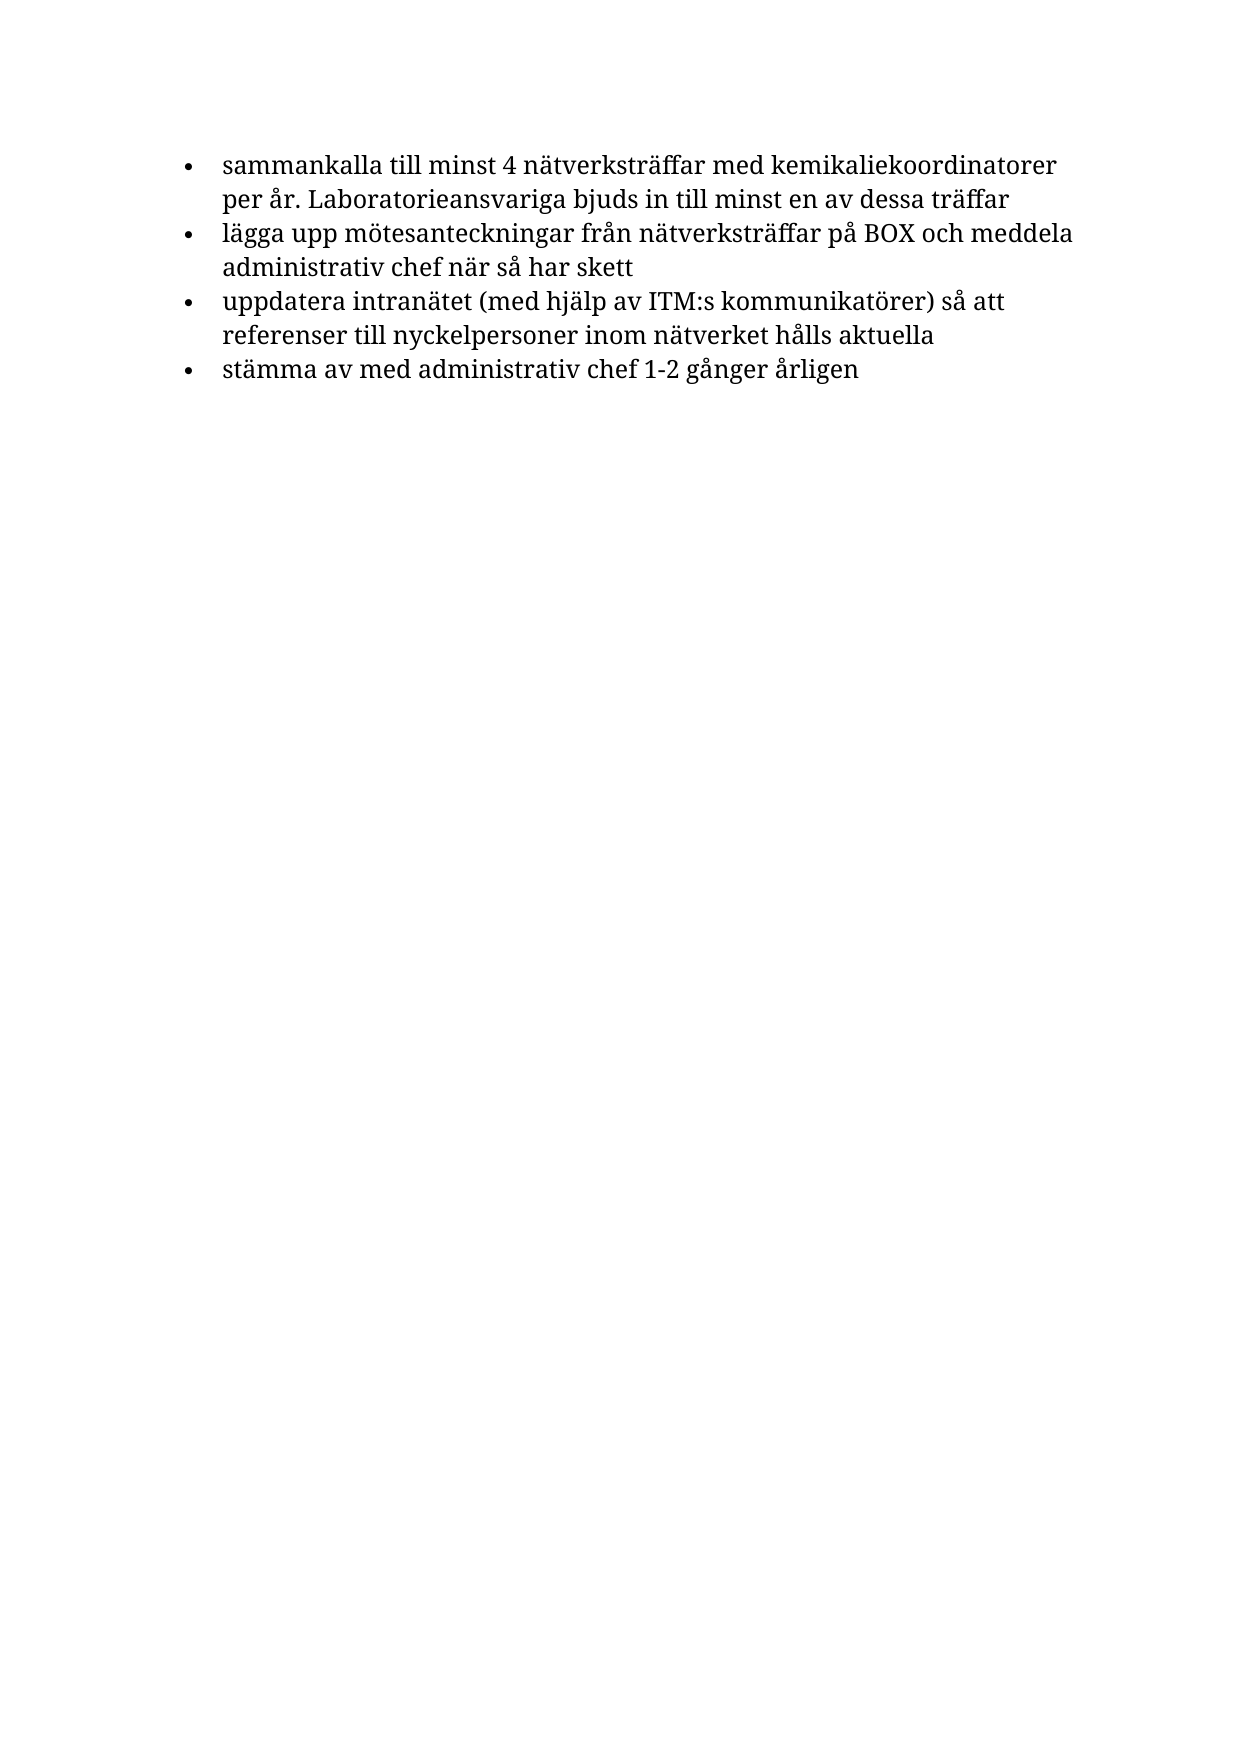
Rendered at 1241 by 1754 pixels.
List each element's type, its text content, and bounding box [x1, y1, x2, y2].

list uppdatera intranätet (med hjälp av ITM:s kommunikatörer) så att referenser till nyckelpersoner inom nätverket hålls aktuella [185, 284, 1093, 352]
list sammankalla till minst 4 nätverksträffar med kemikaliekoordinatorer per år. Laboratorieansvariga bjuds in till minst en av dessa träffar [185, 148, 1093, 216]
list lägga upp mötesanteckningar från nätverksträffar på BOX och meddela administrativ chef när så har skett [185, 216, 1093, 284]
list stämma av med administrativ chef 1-2 gånger årligen [185, 352, 1093, 386]
